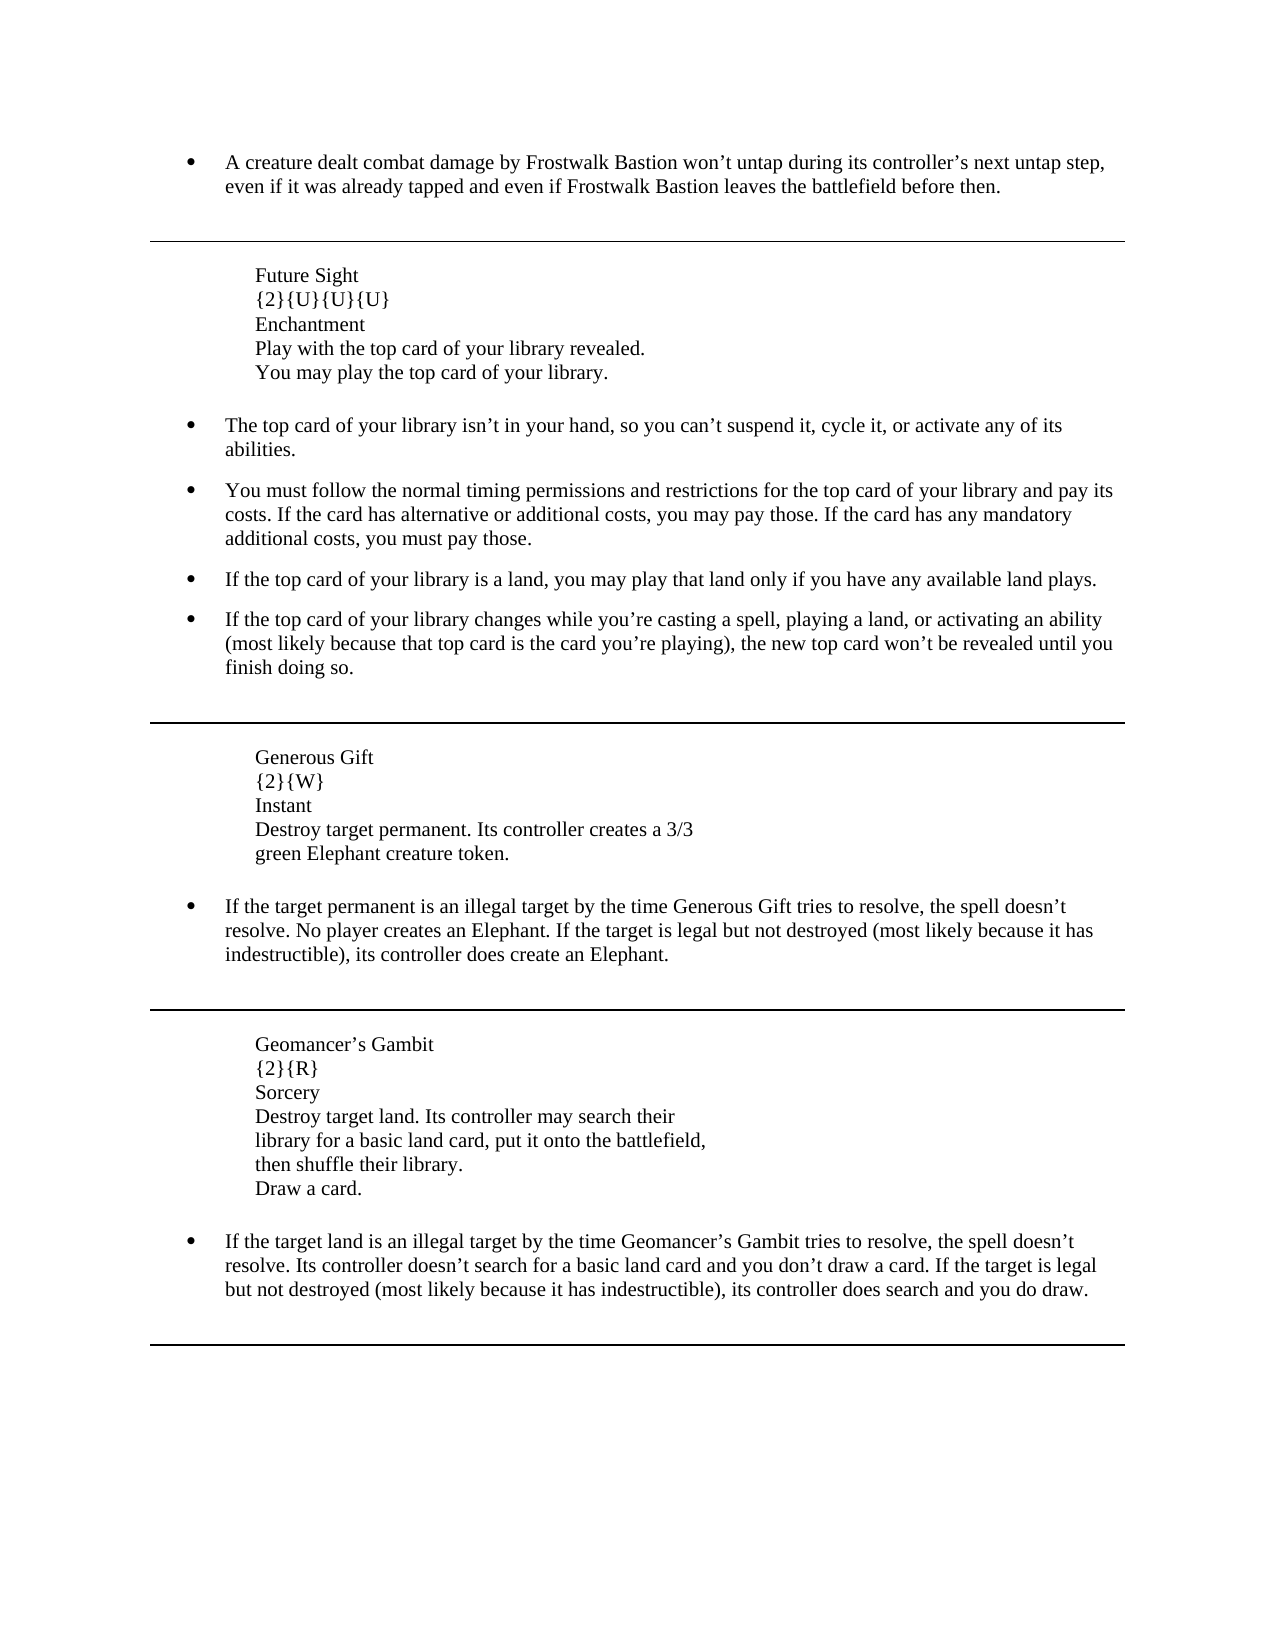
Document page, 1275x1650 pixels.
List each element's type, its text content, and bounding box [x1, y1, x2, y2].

list If the top card of your library is a land, you may play that land only if you have any available land plays. [187, 566, 1125, 591]
list A creature dealt combat damage by Frostwalk Bastion won’t untap during its controller’s next untap step, even if it was already tapped and even if Frostwalk Bastion leaves the battlefield before then. [187, 150, 1125, 198]
text Future Sight {2}{U}{U}{U} Enchantment Play with the top card of your library revealed. You may play the top card of your library. [255, 263, 735, 384]
text Geomancer’s Gambit {2}{R} Sorcery Destroy target land. Its controller may search their library for a basic land card, put it onto the battlefield, then shuffle their library. Draw a card. [255, 1031, 735, 1200]
list The top card of your library isn’t in your hand, so you can’t suspend it, cycle it, or activate any of its abilities. [187, 413, 1125, 461]
list You must follow the normal timing permissions and restrictions for the top card of your library and pay its costs. If the card has alternative or additional costs, you may pay those. If the card has any mandatory additional costs, you must pay those. [187, 478, 1125, 550]
list If the top card of your library changes while you’re casting a spell, playing a land, or activating an ability (most likely because that top card is the card you’re playing), the new top card won’t be revealed until you finish doing so. [187, 607, 1125, 679]
list If the target permanent is an illegal target by the time Generous Gift tries to resolve, the spell doesn’t resolve. No player creates an Elephant. If the target is legal but not destroyed (most likely because it has indestructible), its controller does create an Elephant. [187, 894, 1125, 966]
text Generous Gift {2}{W} Instant Destroy target permanent. Its controller creates a 3/3 green Elephant creature token. [255, 744, 735, 865]
list If the target land is an illegal target by the time Geomancer’s Gambit tries to resolve, the spell doesn’t resolve. Its controller doesn’t search for a basic land card and you don’t draw a card. If the target is legal but not destroyed (most likely because it has indestructible), its controller does search and you do draw. [187, 1229, 1125, 1301]
